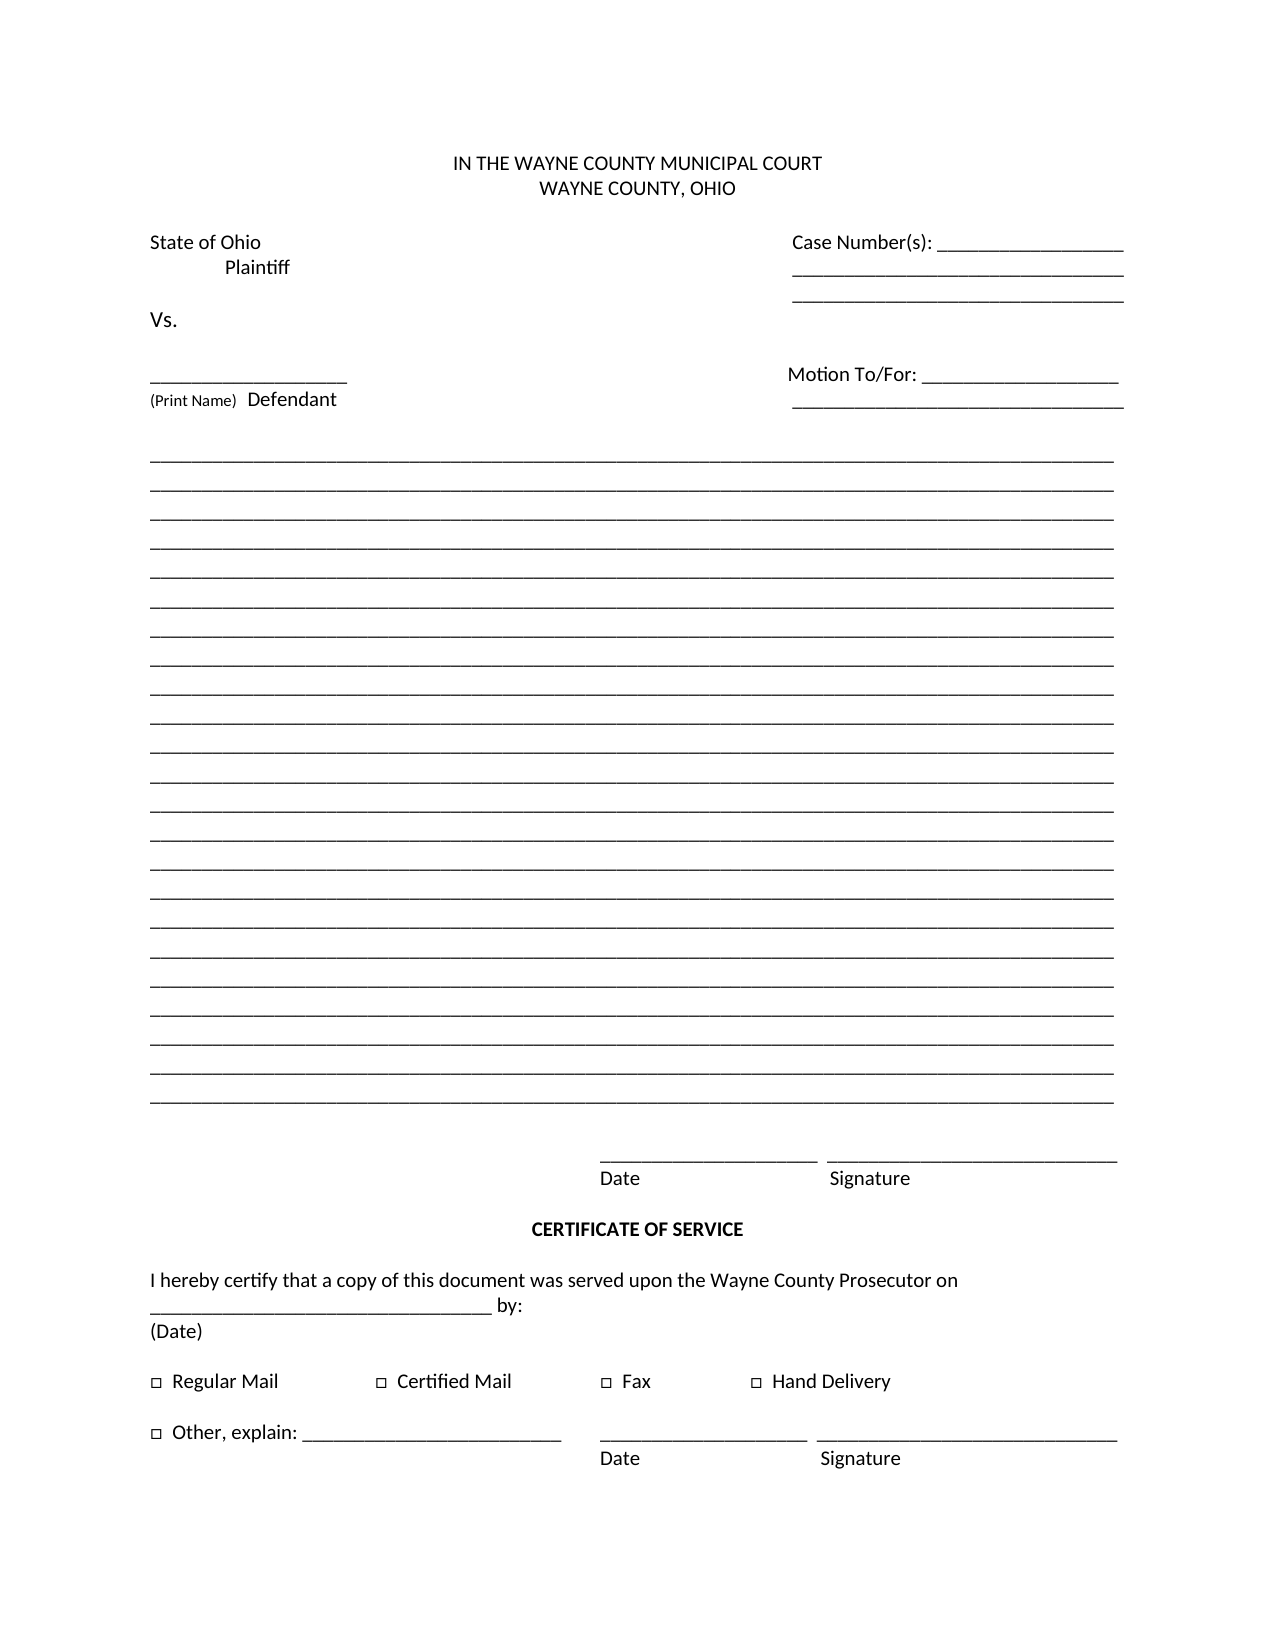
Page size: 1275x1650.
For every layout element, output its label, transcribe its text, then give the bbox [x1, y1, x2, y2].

text Date Signature [150, 1445, 1125, 1470]
text CERTIFICATE OF SERVICE [150, 1216, 1125, 1242]
text (Print Name) Defendant ________________________________ [150, 387, 1125, 412]
text Plaintiff ________________________________ [150, 254, 1125, 280]
text (Date) [150, 1318, 1125, 1343]
text _____________________ ____________________________ [150, 1140, 1125, 1165]
text Date Signature [150, 1165, 1125, 1191]
text Vs. [150, 305, 1125, 333]
text □ Regular Mail □ Certified Mail □ Fax □ Hand Delivery [150, 1369, 1125, 1394]
text □ Other, explain: _________________________ ____________________ _____________________________ [150, 1419, 1125, 1445]
text ________________________________ [150, 280, 1125, 305]
text I hereby certify that a copy of this document was served upon the Wayne County Prosecutor on _________________________________ by: [150, 1267, 1125, 1318]
text State of Ohio Case Number(s): __________________ [150, 229, 1125, 254]
text WAYNE COUNTY, OHIO [150, 175, 1125, 201]
text ___________________ Motion To/For: ___________________ [150, 361, 1125, 387]
text ___________________________________________________________________________________________________________________________________________________________________________________________________________________________________________________________________________________________________________________________________________________________________________________________________________________________________________________________________________________________________________________________________________________________________________________________________________________________________________________________________________________________________________________________________________________________________________________________________________________________________________________________________________________________________________________________________________________________________________________________________________________________________________________________________________________________________________________________________________________________________________________________________________________________________________________________________________________________________________________________________________________________________________________________________________________________________________________________________________________________________________________________________________________________________________________________________________________________________________________________________________________________________________________________________________________________________________________________________________________________________________________________________________________________________________________________________________________________________________________________________________________________________________________________________________________________________________________________________________________________________________________________________________________________ [150, 440, 1125, 1107]
text IN THE WAYNE COUNTY MUNICIPAL COURT [150, 150, 1125, 175]
